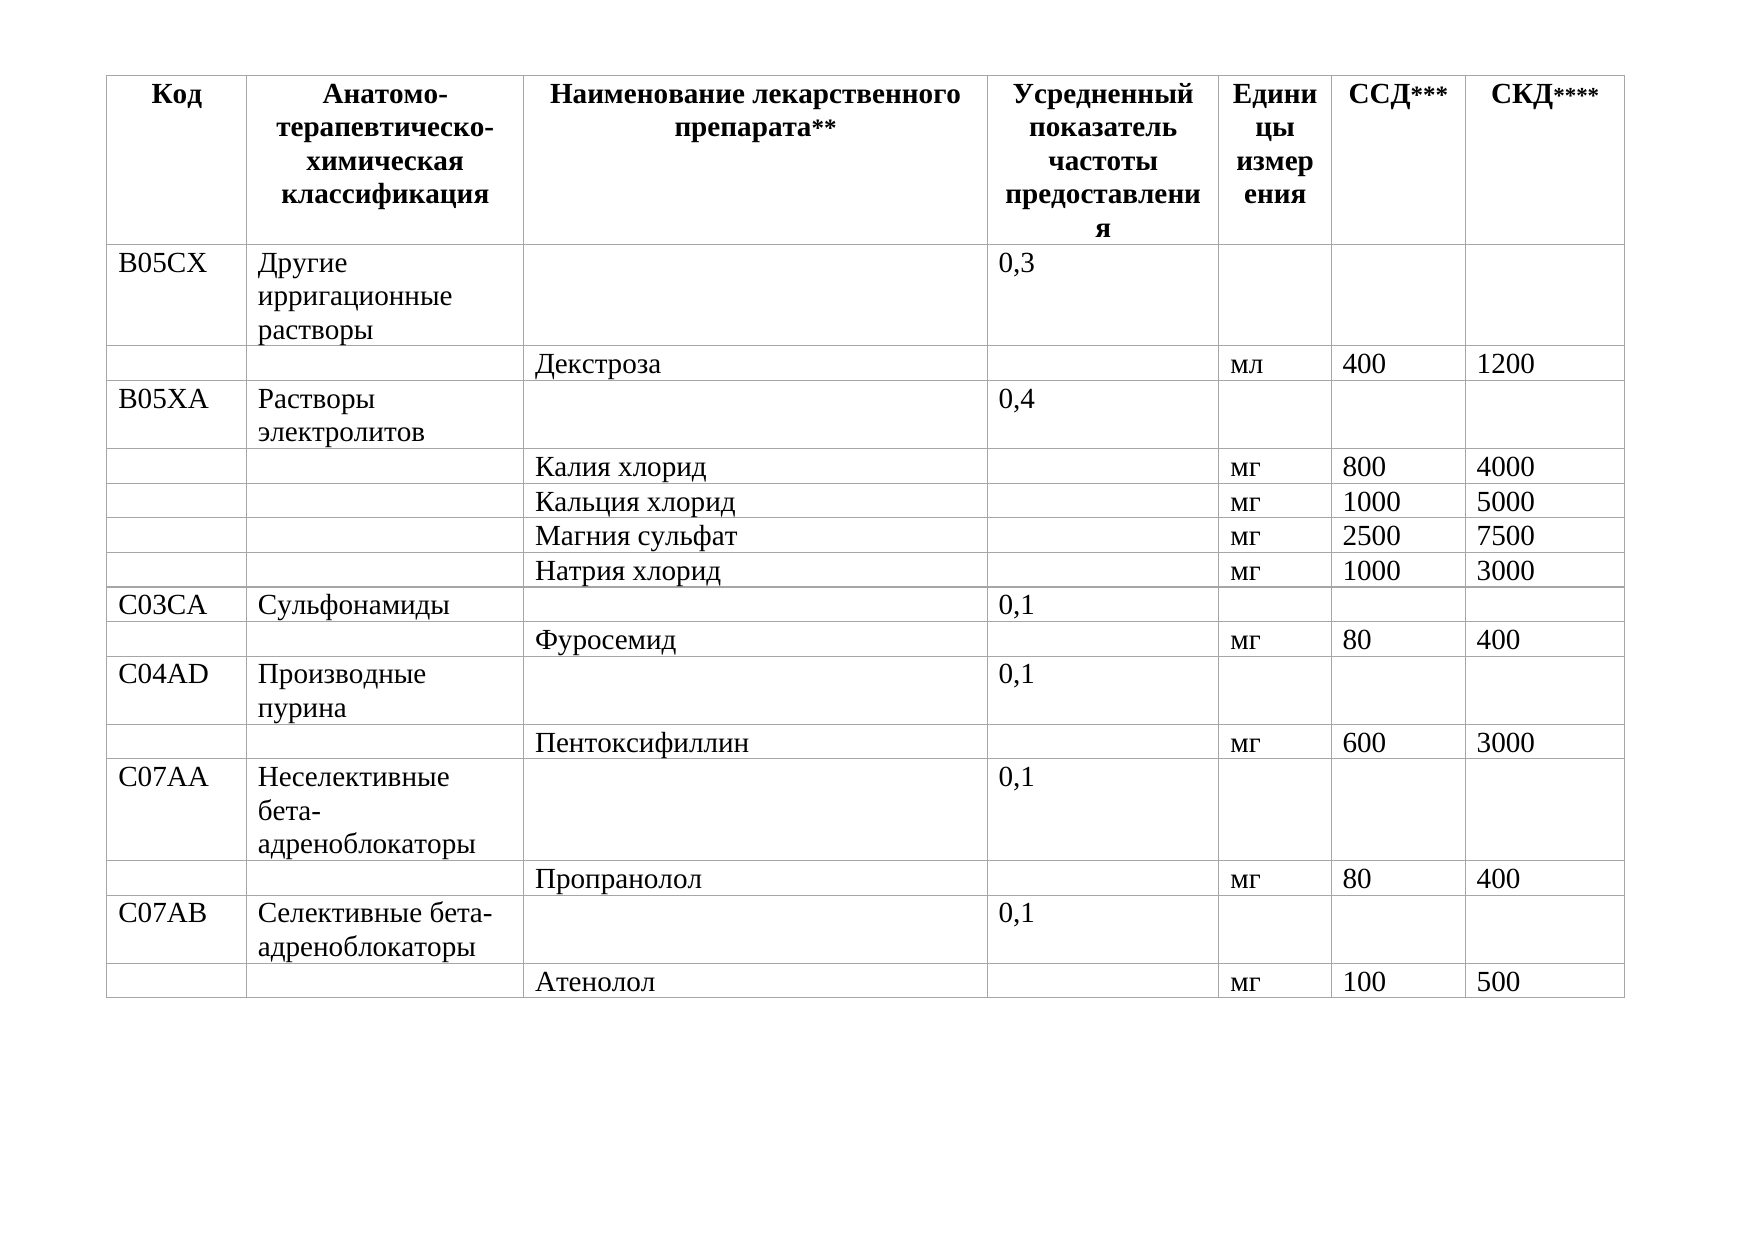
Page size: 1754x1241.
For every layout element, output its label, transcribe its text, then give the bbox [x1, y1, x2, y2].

table_cell [107, 861, 246, 894]
table_cell [1332, 245, 1465, 345]
table_cell [1466, 657, 1624, 724]
table_cell B05XA [107, 381, 246, 448]
table_cell [1466, 896, 1624, 963]
table_cell 4000 [1466, 449, 1624, 483]
table_cell [1219, 896, 1331, 963]
table_cell 800 [1332, 449, 1465, 483]
table_cell [247, 518, 523, 552]
table_cell 1000 [1332, 484, 1465, 517]
table_cell Селективные бета-адреноблокаторы [247, 896, 523, 963]
table_header Анатомо-терапевтическо-химическая классификация [247, 76, 523, 244]
table_cell мг [1219, 964, 1331, 997]
table_cell [988, 346, 1218, 380]
table_cell [524, 657, 987, 724]
table_cell Калия хлорид [524, 449, 987, 483]
table_cell Производные пурина [247, 657, 523, 724]
table_cell 0,3 [988, 245, 1218, 345]
table_cell C03CA [107, 588, 246, 621]
table_cell [1466, 381, 1624, 448]
table_cell Другие ирригационные растворы [247, 245, 523, 345]
table_cell 0,1 [988, 759, 1218, 860]
table_cell [107, 553, 246, 586]
table_cell 500 [1466, 964, 1624, 997]
table_cell [1466, 759, 1624, 860]
table_cell мг [1219, 553, 1331, 586]
table_cell [1332, 896, 1465, 963]
table_cell [1332, 759, 1465, 860]
table_header Единицы измерения [1219, 76, 1331, 244]
table_cell [247, 725, 523, 758]
table_cell [107, 725, 246, 758]
table_cell [247, 484, 523, 517]
table_cell [1466, 588, 1624, 621]
table_cell [1219, 245, 1331, 345]
table_cell Кальция хлорид [524, 484, 987, 517]
table_cell 80 [1332, 622, 1465, 656]
table_cell [1219, 759, 1331, 860]
table_cell [988, 484, 1218, 517]
table_cell Пропранолол [524, 861, 987, 894]
table_cell 400 [1466, 622, 1624, 656]
table_cell [524, 588, 987, 621]
table_cell 3000 [1466, 553, 1624, 586]
table_cell 5000 [1466, 484, 1624, 517]
table_cell [1332, 381, 1465, 448]
table_cell [247, 346, 523, 380]
table_header Усредненный показатель частоты предоставления [988, 76, 1218, 244]
table_cell [107, 964, 246, 997]
table_header Наименование лекарственного препарата** [524, 76, 987, 244]
table_cell [247, 553, 523, 586]
table_cell [107, 484, 246, 517]
table_cell Фуросемид [524, 622, 987, 656]
table_cell [247, 622, 523, 656]
table_cell [1219, 381, 1331, 448]
table_cell 2500 [1332, 518, 1465, 552]
table_cell 0,4 [988, 381, 1218, 448]
table_cell [1219, 657, 1331, 724]
table_cell [988, 553, 1218, 586]
table_cell [988, 449, 1218, 483]
table_cell мг [1219, 725, 1331, 758]
table_cell мг [1219, 861, 1331, 894]
table_cell 100 [1332, 964, 1465, 997]
table_cell [107, 518, 246, 552]
table_cell 600 [1332, 725, 1465, 758]
table_cell [107, 346, 246, 380]
table_cell [988, 518, 1218, 552]
table_cell [1219, 588, 1331, 621]
table_cell [524, 381, 987, 448]
table_cell Сульфонамиды [247, 588, 523, 621]
table_cell [524, 896, 987, 963]
table_cell мг [1219, 518, 1331, 552]
table_cell 400 [1332, 346, 1465, 380]
table_cell [247, 861, 523, 894]
table_header ССД*** [1332, 76, 1465, 244]
table_cell C04AD [107, 657, 246, 724]
table_cell [107, 449, 246, 483]
table_cell Растворы электролитов [247, 381, 523, 448]
table_cell 0,1 [988, 657, 1218, 724]
table_cell [988, 964, 1218, 997]
table_cell мл [1219, 346, 1331, 380]
table_cell 0,1 [988, 896, 1218, 963]
table_cell [1466, 245, 1624, 345]
table_cell Натрия хлорид [524, 553, 987, 586]
table_cell [988, 725, 1218, 758]
table_cell [1332, 588, 1465, 621]
table_cell [988, 861, 1218, 894]
table_cell [247, 964, 523, 997]
table_cell мг [1219, 622, 1331, 656]
table_cell 1200 [1466, 346, 1624, 380]
table_cell Декстроза [524, 346, 987, 380]
table_cell [107, 622, 246, 656]
table_cell мг [1219, 484, 1331, 517]
table_cell 0,1 [988, 588, 1218, 621]
table_cell [988, 622, 1218, 656]
table_cell [1332, 657, 1465, 724]
table_cell 400 [1466, 861, 1624, 894]
table_cell Атенолол [524, 964, 987, 997]
table_cell Неселективные бета-адреноблокаторы [247, 759, 523, 860]
table_cell мг [1219, 449, 1331, 483]
table_cell 1000 [1332, 553, 1465, 586]
table_cell C07AA [107, 759, 246, 860]
table_cell B05CX [107, 245, 246, 345]
table_cell [524, 245, 987, 345]
table_cell [524, 759, 987, 860]
table_cell C07AB [107, 896, 246, 963]
table_cell 3000 [1466, 725, 1624, 758]
table_cell 7500 [1466, 518, 1624, 552]
table_cell [247, 449, 523, 483]
table_header СКД**** [1466, 76, 1624, 244]
table_header Код [107, 76, 246, 244]
table_cell Магния сульфат [524, 518, 987, 552]
table_cell Пентоксифиллин [524, 725, 987, 758]
table_cell 80 [1332, 861, 1465, 894]
